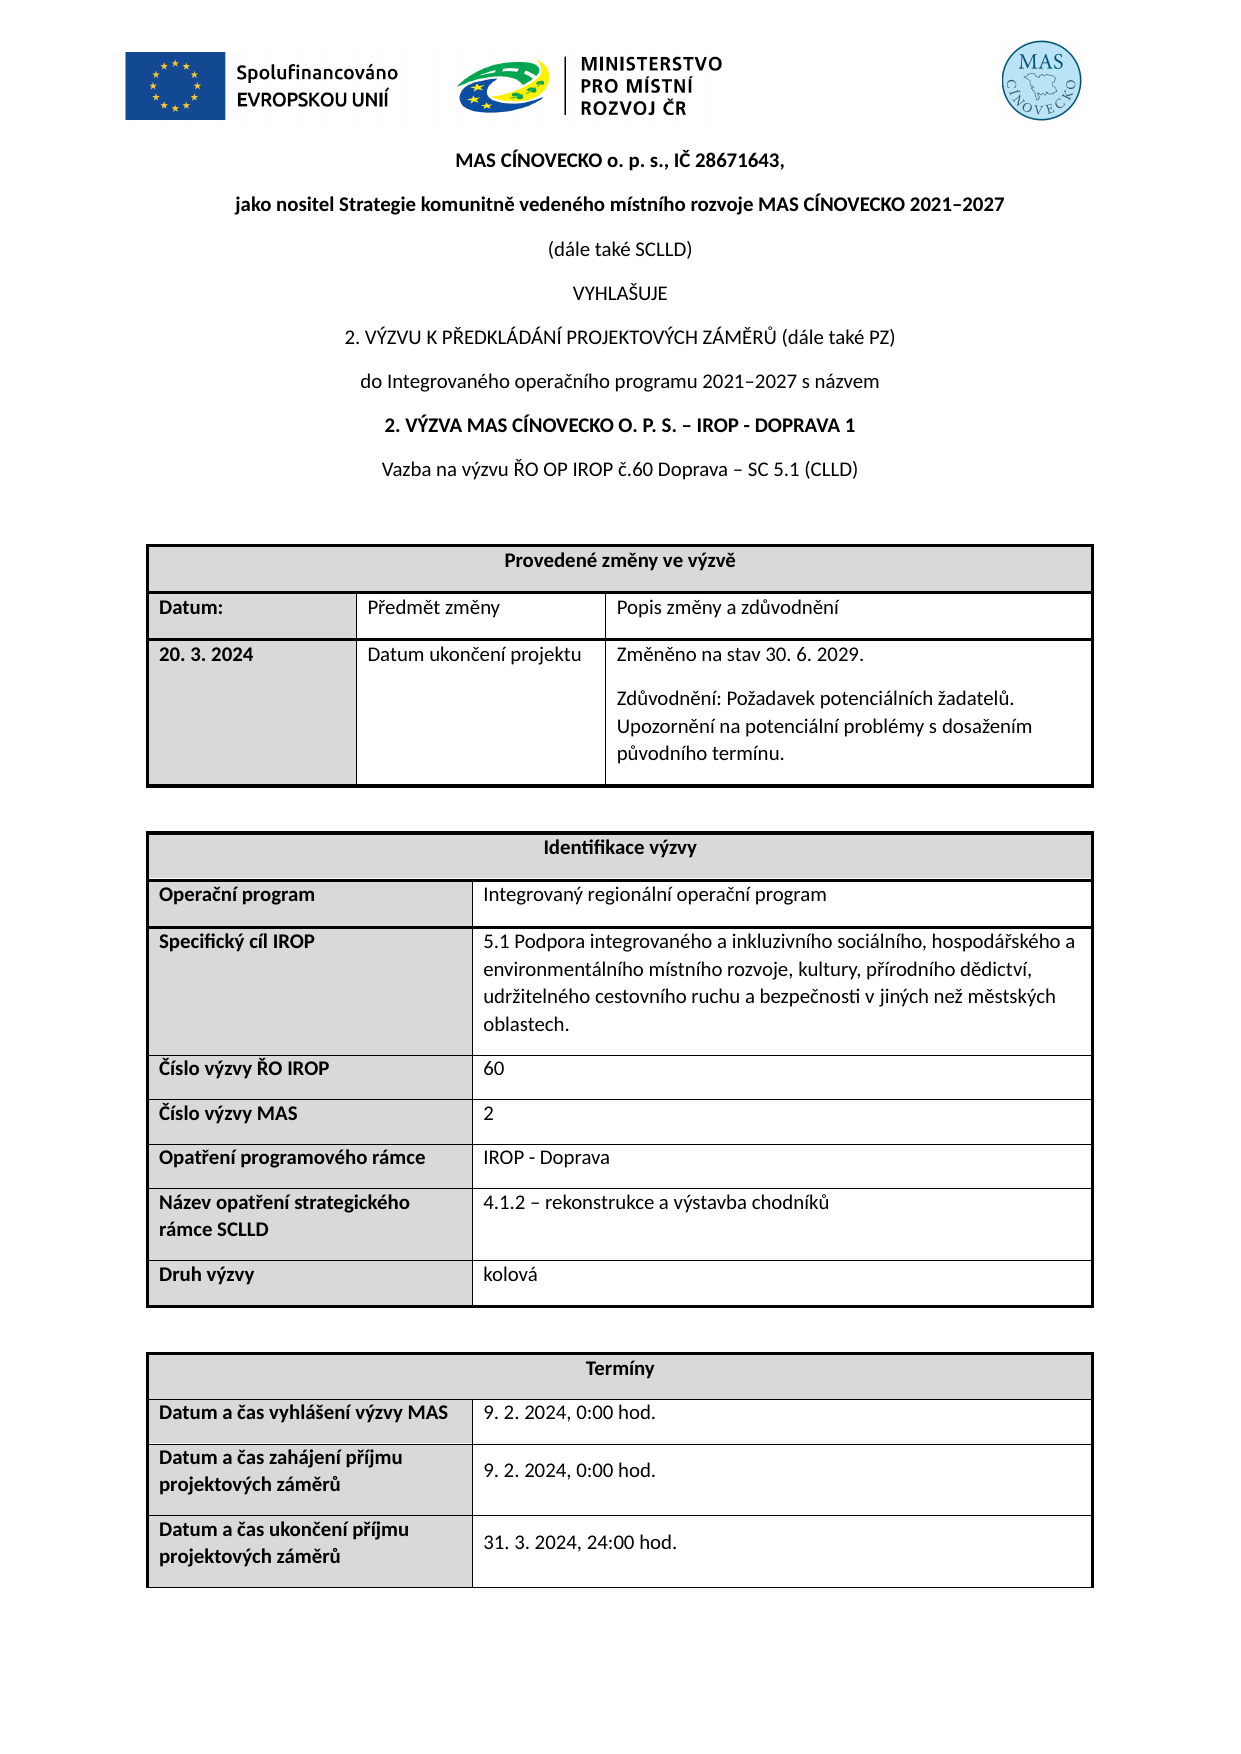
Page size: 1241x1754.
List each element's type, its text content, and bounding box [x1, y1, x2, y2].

table_header Termíny [149, 1355, 1091, 1399]
table_cell Číslo výzvy MAS [149, 1100, 472, 1144]
table_cell Číslo výzvy ŘO IROP [149, 1056, 472, 1099]
text Vazba na výzvu ŘO OP IROP č.60 Doprava – SC 5.1 (CLLD) [148, 456, 1093, 481]
table_cell Název opatření strategického rámce SCLLD [149, 1189, 472, 1260]
picture [1002, 92, 1034, 121]
picture [1002, 40, 1035, 69]
picture [1048, 40, 1082, 73]
table_cell 5.1 Podpora integrovaného a inkluzivního sociálního, hospodářského a environmentálního místního rozvoje, kultury, přírodního dědictví, udržitelného cestovního ruchu a bezpečnosti v jiných než městských oblastech. [473, 929, 1091, 1055]
text (dále také SCLLD) [148, 236, 1093, 261]
table_cell kolová [473, 1261, 1091, 1305]
text 2. VÝZVU K PŘEDKLÁDÁNÍ PROJEKTOVÝCH ZÁMĚRŮ (dále také PZ) [148, 324, 1093, 349]
table_header Identifikace výzvy [149, 835, 1091, 878]
text VYHLAŠUJE [148, 280, 1093, 305]
table_cell 60 [473, 1056, 1091, 1099]
table_header Provedené změny ve výzvě [149, 547, 1091, 591]
text jako nositel Strategie komunitně vedeného místního rozvoje MAS CÍNOVECKO 2021–2027 [148, 192, 1093, 217]
table_cell 4.1.2 – rekonstrukce a výstavba chodníků [473, 1189, 1091, 1260]
table_cell Datum a čas zahájení příjmu projektových záměrů [149, 1445, 472, 1515]
table_cell Datum a čas ukončení příjmu projektových záměrů [149, 1516, 472, 1587]
text do Integrovaného operačního programu 2021–2027 s názvem [148, 368, 1093, 393]
table_cell Změněno na stav 30. 6. 2029. Zdůvodnění: Požadavek potenciálních žadatelů. Upozornění na potenciální problémy s dosažením původního termínu. [606, 641, 1091, 784]
text 2. Výzva MAS CÍNOVECKO o. p. s. – IROP - Doprava 1 [148, 412, 1093, 437]
table_cell 20. 3. 2024 [149, 641, 356, 784]
table_cell 31. 3. 2024, 24:00 hod. [473, 1516, 1091, 1587]
table_cell Specifický cíl IROP [149, 929, 472, 1055]
table_cell 2 [473, 1100, 1091, 1144]
picture [1004, 43, 1082, 121]
table_cell 9. 2. 2024, 0:00 hod. [473, 1400, 1091, 1443]
table_cell Datum ukončení projektu [357, 641, 605, 784]
table_cell Popis změny a zdůvodnění [606, 594, 1091, 638]
table_cell Operační program [149, 882, 472, 926]
picture [119, 43, 731, 128]
table_cell Druh výzvy [149, 1261, 472, 1305]
table_cell Datum a čas vyhlášení výzvy MAS [149, 1400, 472, 1443]
table_cell Integrovaný regionální operační program [473, 882, 1091, 926]
table_cell Datum: [149, 594, 356, 638]
text MAS CÍNOVECKO o. p. s., IČ 28671643, [148, 148, 1093, 173]
table_cell Předmět změny [357, 594, 605, 638]
table_cell IROP - Doprava [473, 1145, 1091, 1188]
table_cell Opatření programového rámce [149, 1145, 472, 1188]
table_cell 9. 2. 2024, 0:00 hod. [473, 1445, 1091, 1515]
